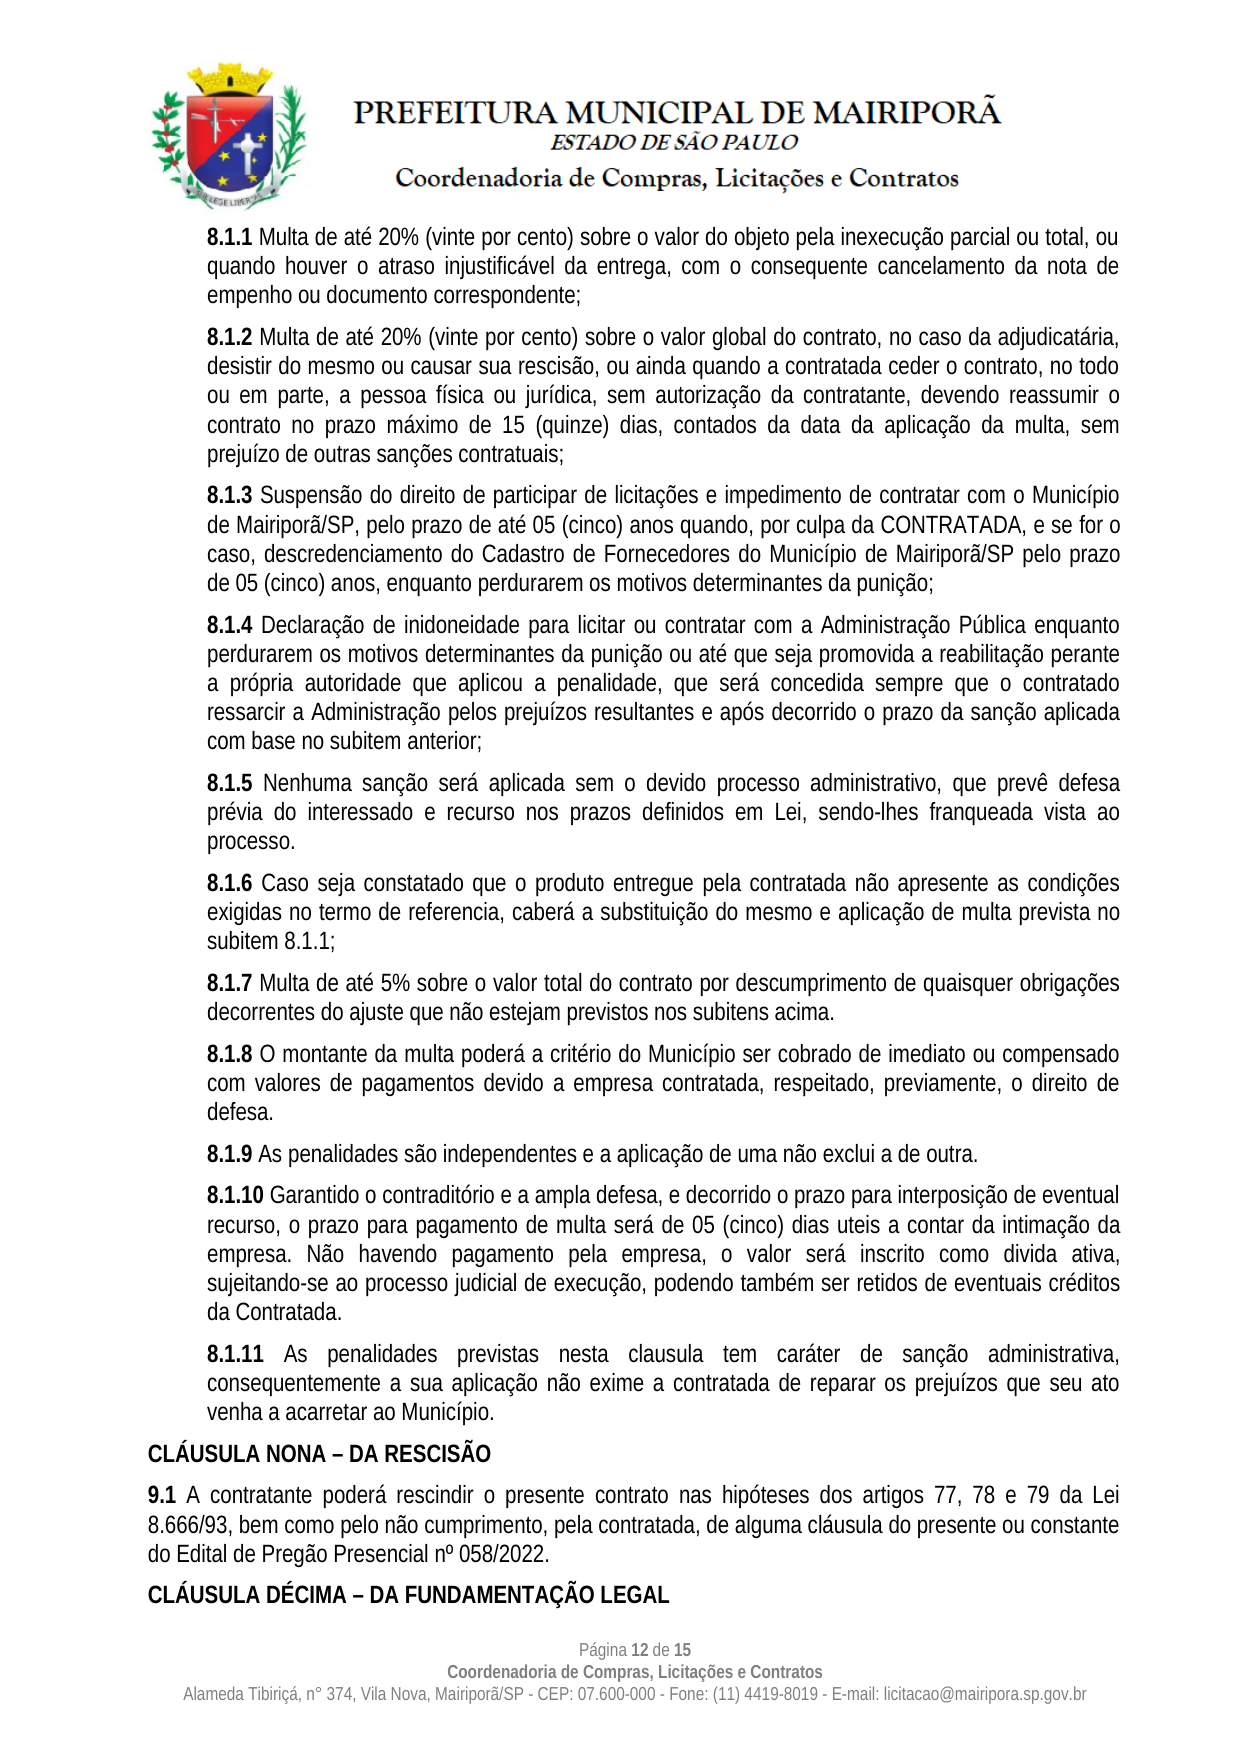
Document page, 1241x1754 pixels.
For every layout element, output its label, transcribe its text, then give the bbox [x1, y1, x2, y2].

text 8.1.4 Declaração de inidoneidade para licitar ou contratar com a Administração Pública enquanto perdurarem os motivos determinantes da punição ou até que seja promovida a reabilitação perante a própria autoridade que aplicou a penalidade, que será concedida sempre que o contratado ressarcir a Administração pelos prejuízos resultantes e após decorrido o prazo da sanção aplicada com base no subitem anterior; [207, 609, 1122, 755]
text 8.1.3 Suspensão do direito de participar de licitações e impedimento de contratar com o Município de Mairiporã/SP, pelo prazo de até 05 (cinco) anos quando, por culpa da CONTRATADA, e se for o caso, descredenciamento do Cadastro de Fornecedores do Município de Mairiporã/SP pelo prazo de 05 (cinco) anos, enquanto perdurarem os motivos determinantes da punição; [207, 480, 1122, 597]
text 8.1.8 O montante da multa poderá a critério do Município ser cobrado de imediato ou compensado com valores de pagamentos devido a empresa contratada, respeitado, previamente, o direito de defesa. [207, 1038, 1122, 1126]
text 8.1.10 Garantido o contraditório e a ampla defesa, e decorrido o prazo para interposição de eventual recurso, o prazo para pagamento de multa será de 05 (cinco) dias uteis a contar da intimação da empresa. Não havendo pagamento pela empresa, o valor será inscrito como divida ativa, sujeitando-se ao processo judicial de execução, podendo também ser retidos de eventuais créditos da Contratada. [207, 1180, 1122, 1326]
text 9.1 A contratante poderá rescindir o presente contrato nas hipóteses dos artigos 77, 78 e 79 da Lei 8.666/93, bem como pelo não cumprimento, pela contratada, de alguma cláusula do presente ou constante do Edital de Pregão Presencial nº 058/2022. [148, 1480, 1122, 1567]
text 8.1.11 As penalidades previstas nesta clausula tem caráter de sanção administrativa, consequentemente a sua aplicação não exime a contratada de reparar os prejuízos que seu ato venha a acarretar ao Município. [207, 1338, 1122, 1426]
text 8.1.6 Caso seja constatado que o produto entregue pela contratada não apresente as condições exigidas no termo de referencia, caberá a substituição do mesmo e aplicação de multa prevista no subitem 8.1.1; [207, 867, 1122, 955]
text 8.1.9 As penalidades são independentes e a aplicação de uma não exclui a de outra. [207, 1138, 1122, 1167]
text CLÁUSULA NONA – DA RESCISÃO [148, 1438, 1122, 1467]
text 8.1.7 Multa de até 5% sobre o valor total do contrato por descumprimento de quaisquer obrigações decorrentes do ajuste que não estejam previstos nos subitens acima. [207, 967, 1122, 1026]
text 8.1.5 Nenhuma sanção será aplicada sem o devido processo administrativo, que prevê defesa prévia do interessado e recurso nos prazos definidos em Lei, sendo-lhes franqueada vista ao processo. [207, 767, 1122, 855]
text 8.1.1 Multa de até 20% (vinte por cento) sobre o valor do objeto pela inexecução parcial ou total, ou quando houver o atraso injustificável da entrega, com o consequente cancelamento da nota de empenho ou documento correspondente; [207, 222, 1122, 309]
picture [147, 59, 1034, 222]
text 8.1.2 Multa de até 20% (vinte por cento) sobre o valor global do contrato, no caso da adjudicatária, desistir do mesmo ou causar sua rescisão, ou ainda quando a contratada ceder o contrato, no todo ou em parte, a pessoa física ou jurídica, sem autorização da contratante, devendo reassumir o contrato no prazo máximo de 15 (quinze) dias, contados da data da aplicação da multa, sem prejuízo de outras sanções contratuais; [207, 322, 1122, 467]
text CLÁUSULA DÉCIMA – DA FUNDAMENTAÇÃO LEGAL [148, 1580, 1122, 1609]
